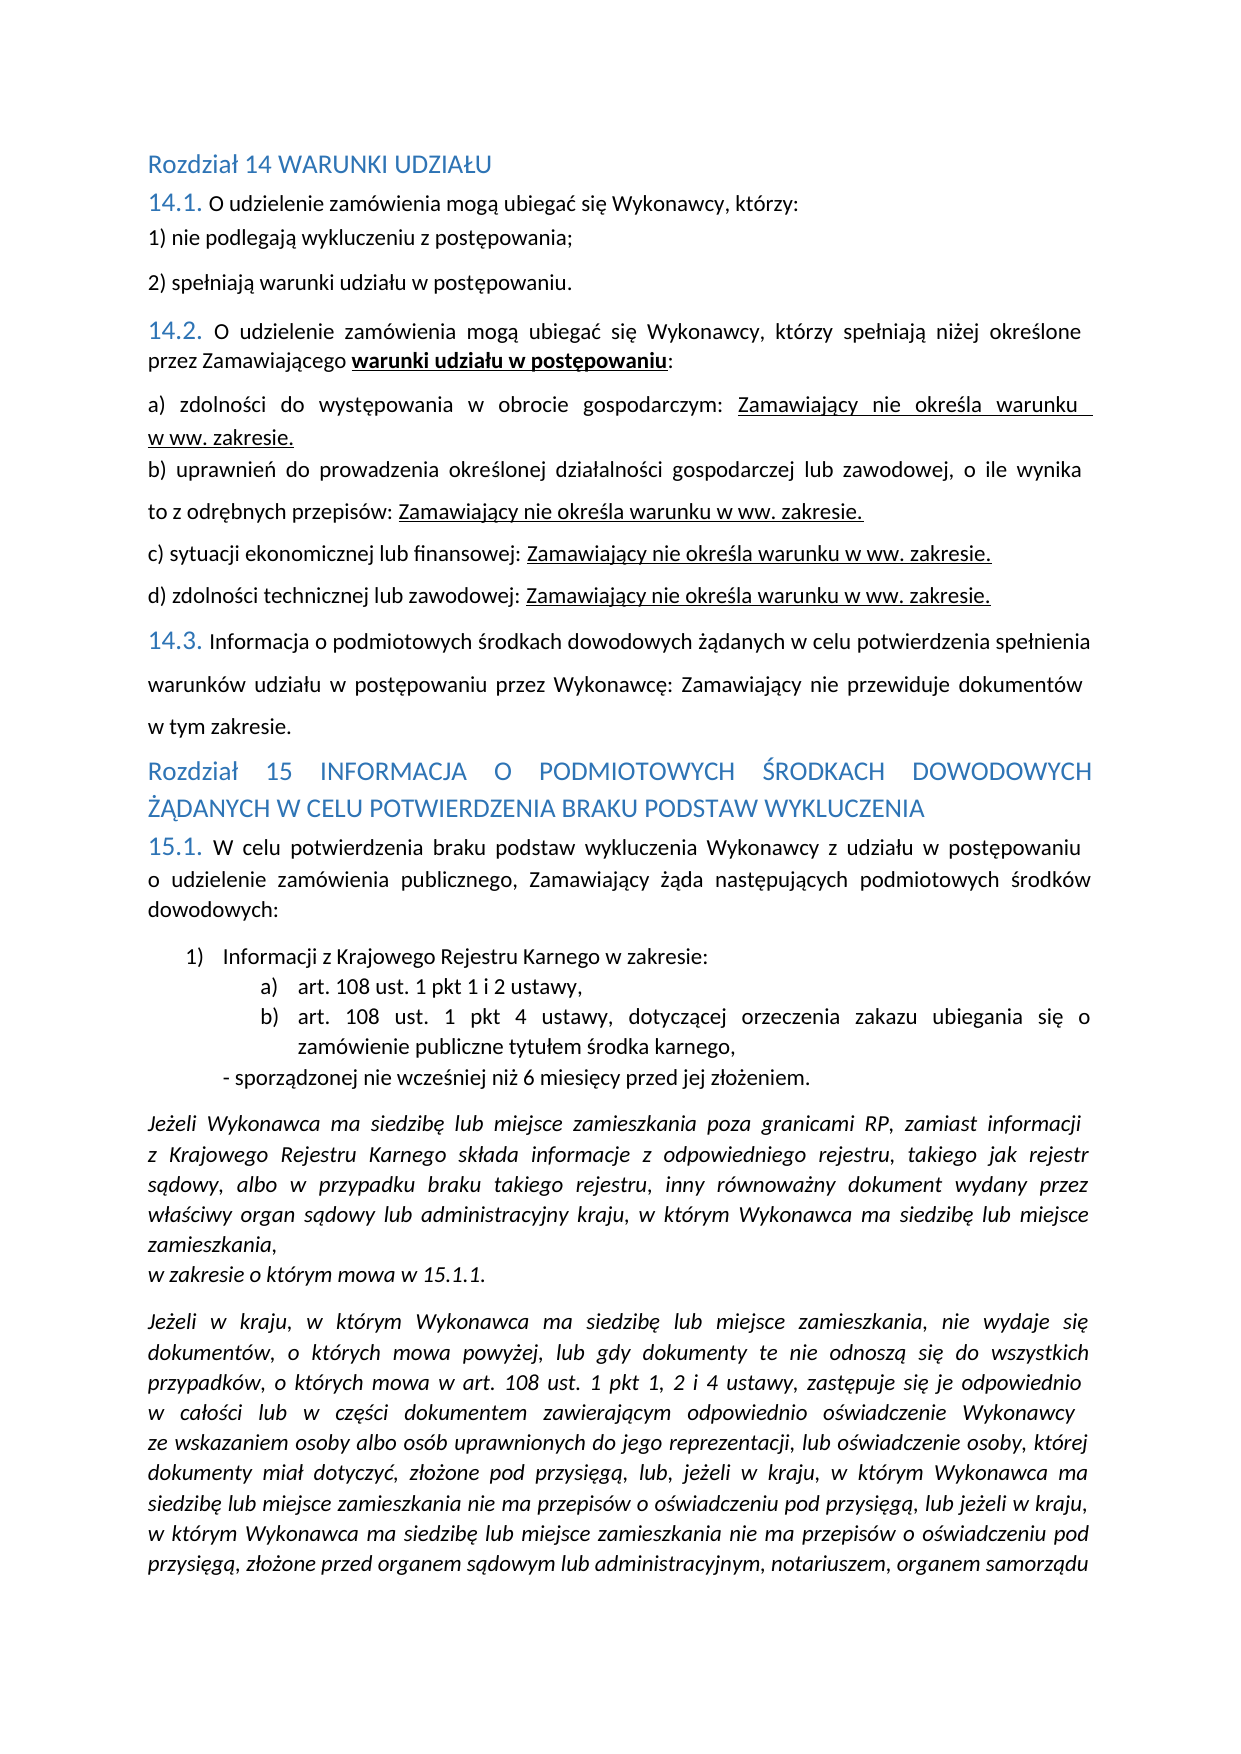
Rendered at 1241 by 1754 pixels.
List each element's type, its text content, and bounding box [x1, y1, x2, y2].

text 15.1. W celu potwierdzenia braku podstaw wykluczenia Wykonawcy z udziału w postępowaniu o udzielenie zamówienia publicznego, Zamawiający żąda następujących podmiotowych środków dowodowych: [148, 829, 1093, 923]
list - sporządzonej nie wcześniej niż 6 miesięcy przed jej złożeniem. [223, 1063, 1093, 1091]
text 14.3. Informacja o podmiotowych środkach dowodowych żądanych w celu potwierdzenia spełnienia warunków udziału w postępowaniu przez Wykonawcę: Zamawiający nie przewiduje dokumentów w tym zakresie. [148, 623, 1093, 740]
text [148, 1307, 1093, 1577]
text a) zdolności do występowania w obrocie gospodarczym: Zamawiający nie określa warunku w ww. zakresie.df, .doc, docx [148, 391, 1093, 451]
list art. 108 ust. 1 pkt 4 ustawy, dotyczącej orzeczenia zakazu ubiegania się o zamówienie publiczne tytułem środka karnego, [260, 1002, 1093, 1061]
text c) sytuacji ekonomicznej lub finansowej: Zamawiający nie określa warunku w ww. zakresie. [148, 539, 1093, 567]
text b) uprawnień do prowadzenia określonej działalności gospodarczej lub zawodowej, o ile wynika to z odrębnych przepisów: Zamawiający nie określa warunku w ww. zakresie. [148, 455, 1093, 525]
text 14.1. O udzielenie zamówienia mogą ubiegać się Wykonawcy, którzy: [148, 186, 1093, 218]
text 2) spełniają warunki udziału w postępowaniu. [148, 268, 1093, 296]
subtitle Rozdział 14 WARUNKI UDZIAŁU [148, 148, 1093, 181]
text 14.2. O udzielenie zamówienia mogą ubiegać się Wykonawcy, którzy spełniają niżej określone przez Zamawiającego warunki udziału w postępowaniu: [148, 313, 1093, 374]
list art. 108 ust. 1 pkt 1 i 2 ustawy, [260, 972, 1093, 1000]
text Jeżeli Wykonawca ma siedzibę lub miejsce zamieszkania poza granicami RP, zamiast informacji z Krajowego Rejestru Karnego składa informacje z odpowiedniego rejestru, takiego jak rejestr sądowy, albo w przypadku braku takiego rejestru, inny równoważny dokument wydany przez właściwy organ sądowy lub administracyjny kraju, w którym Wykonawca ma siedzibę lub miejsce zamieszkania, w zakresie o którym mowa w 15.1.1. [148, 1109, 1093, 1289]
subtitle Rozdział 15 INFORMACJA O PODMIOTOWYCH ŚRODKACH DOWODOWYCH ŻĄDANYCH W CELU POTWIERDZENIA BRAKU PODSTAW WYKLUCZENIA [148, 754, 1093, 825]
text 1) nie podlegają wykluczeniu z postępowania; [148, 223, 1093, 251]
list Informacji z Krajowego Rejestru Karnego w zakresie: [185, 942, 1093, 970]
text d) zdolności technicznej lub zawodowej: Zamawiający nie określa warunku w ww. zakresie. [148, 581, 1093, 609]
